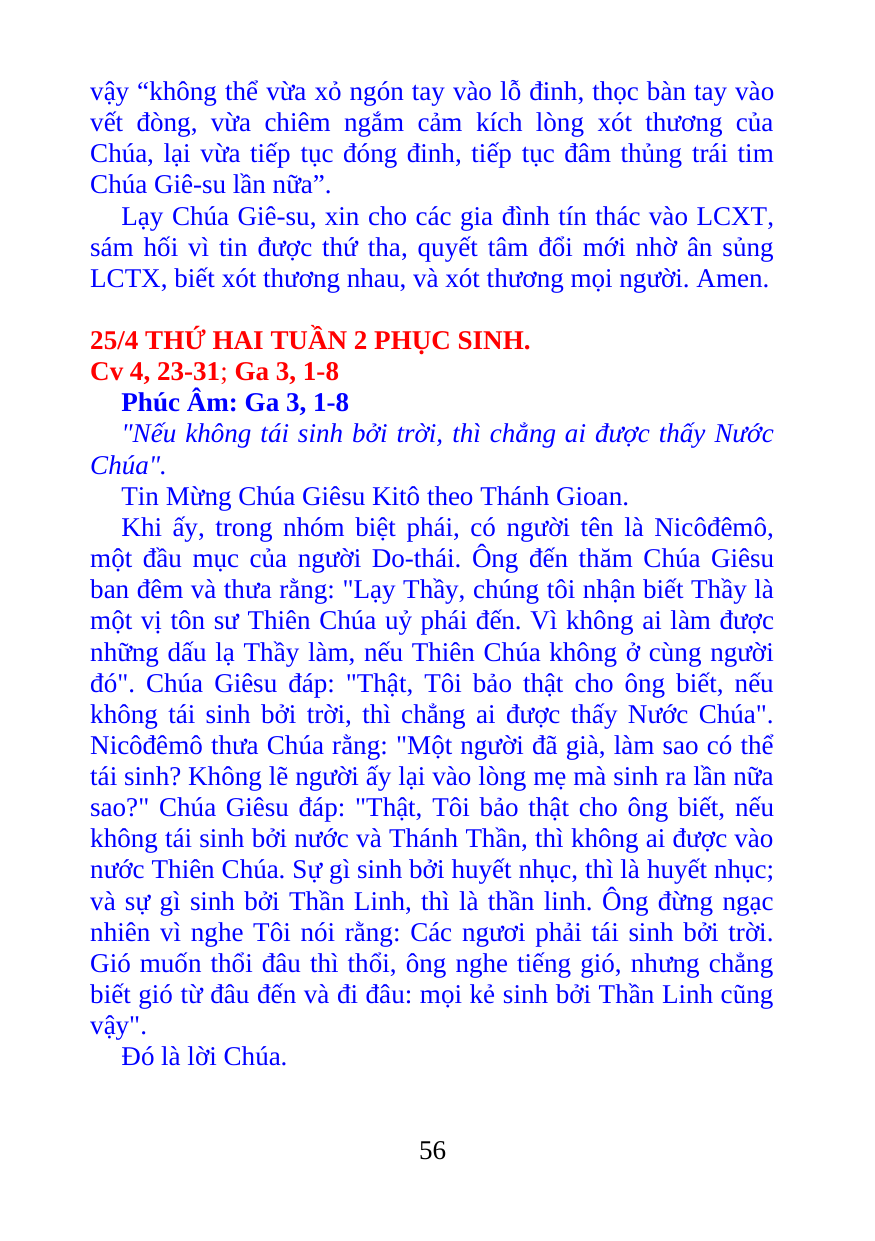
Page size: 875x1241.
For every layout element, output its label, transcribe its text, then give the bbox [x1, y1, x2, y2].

text Khi ấy, trong nhóm biệt phái, có người tên là Nicôđêmô, một đầu mục của người Do-thái. Ông đến thăm Chúa Giêsu ban đêm và thưa rằng: "Lạy Thầy, chúng tôi nhận biết Thầy là một vị tôn sư Thiên Chúa uỷ phái đến. Vì không ai làm được những dấu lạ Thầy làm, nếu Thiên Chúa không ở cùng người đó". Chúa Giêsu đáp: "Thật, Tôi bảo thật cho ông biết, nếu không tái sinh bởi trời, thì chẳng ai được thấy Nước Chúa". Nicôđêmô thưa Chúa rằng: "Một người đã già, làm sao có thể tái sinh? Không lẽ người ấy lại vào lòng mẹ mà sinh ra lần nữa sao?" Chúa Giêsu đáp: "Thật, Tôi bảo thật cho ông biết, nếu không tái sinh bởi nước và Thánh Thần, thì không ai được vào nước Thiên Chúa. Sự gì sinh bởi huyết nhục, thì là huyết nhục; và sự gì sinh bởi Thần Linh, thì là thần linh. Ông đừng ngạc nhiên vì nghe Tôi nói rằng: Các ngươi phải tái sinh bởi trời. Gió muốn thổi đâu thì thổi, ông nghe tiếng gió, nhưng chẳng biết gió từ đâu đến và đi đâu: mọi kẻ sinh bởi Thần Linh cũng vậy". [90, 511, 775, 1041]
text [90, 75, 775, 199]
text Ðó là lời Chúa. [90, 1041, 775, 1072]
text Lạy Chúa Giê-su, xin cho các gia đình tín thác vào LCXT, sám hối vì tin được thứ tha, quyết tâm đổi mới nhờ ân sủng LCTX, biết xót thương nhau, và xót thương mọi người. Amen. [90, 199, 775, 293]
text Tin Mừng Chúa Giêsu Kitô theo Thánh Gioan. [90, 480, 775, 511]
text "Nếu không tái sinh bởi trời, thì chẳng ai được thấy Nước Chúa". [90, 418, 775, 480]
text Cv 4, 23-31; Ga 3, 1-8 [90, 355, 775, 386]
text Phúc Âm: Ga 3, 1-8 [90, 386, 775, 418]
text 25/4 THỨ HAI TUẦN 2 PHỤC SINH. [90, 324, 775, 355]
